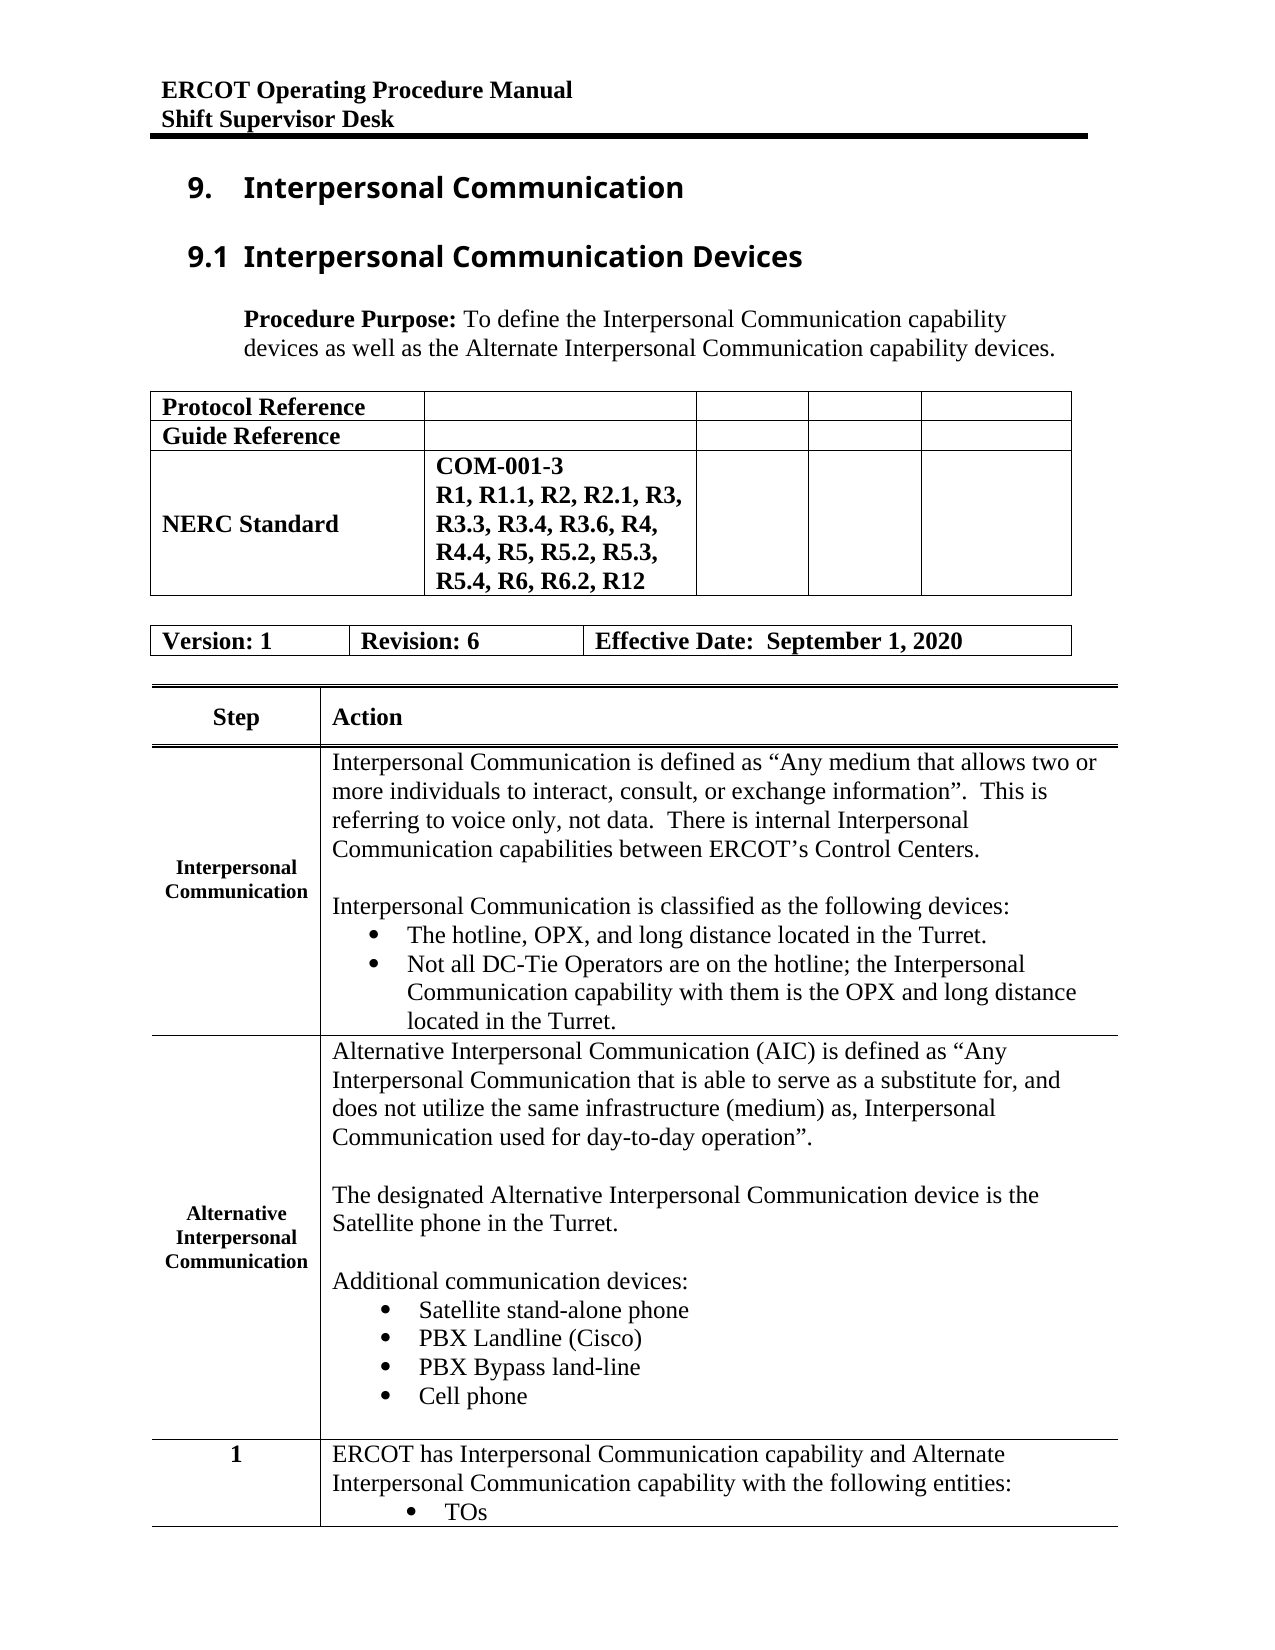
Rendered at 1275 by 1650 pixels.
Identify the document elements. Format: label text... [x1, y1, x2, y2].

table_header Step [152, 688, 320, 744]
table_header [697, 392, 808, 420]
table_header Protocol Reference [151, 392, 424, 420]
table_header [809, 392, 921, 420]
table_cell [922, 451, 1071, 595]
table_cell Guide Reference [151, 421, 424, 450]
subtitle 9. Interpersonal Communication [187, 167, 1087, 207]
table_cell Interpersonal Communication [152, 748, 320, 1035]
table_cell COM-001-3 R1, R1.1, R2, R2.1, R3, R3.3, R3.4, R3.6, R4, R4.4, R5, R5.2, R5.3, R5.4, R6, R6.2, R12 [425, 451, 696, 595]
table_cell [809, 451, 921, 595]
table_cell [321, 1440, 1117, 1526]
table_header Revision: 6 [350, 626, 583, 654]
table_cell Alternative Interpersonal Communication (AIC) is defined as “Any Interpersonal Communication that is able to serve as a substitute for, and does not utilize the same infrastructure (medium) as, Interpersonal Communication used for day-to-day operation”. The designated Alternative Interpersonal Communication device is the Satellite phone in the Turret. Additional communication devices: Satellite stand-alone phone PBX Landline (Cisco) PBX Bypass land-line Cell phone [321, 1036, 1117, 1438]
table_cell [697, 451, 808, 595]
table_cell NERC Standard [151, 451, 424, 595]
table_cell Interpersonal Communication is defined as “Any medium that allows two or more individuals to interact, consult, or exchange information”. This is referring to voice only, not data. There is internal Interpersonal Communication capabilities between ERCOT’s Control Centers. Interpersonal Communication is classified as the following devices: The hotline, OPX, and long distance located in the Turret. Not all DC-Tie Operators are on the hotline; the Interpersonal Communication capability with them is the OPX and long distance located in the Turret. [321, 748, 1117, 1035]
table_cell [697, 421, 808, 450]
table_cell 1 [152, 1440, 320, 1526]
table_header Effective Date: September 1, 2020 [584, 626, 1071, 654]
subtitle 9.1 Interpersonal Communication Devices [187, 236, 1087, 276]
table_cell [425, 421, 696, 450]
table_cell [922, 421, 1071, 450]
text Procedure Purpose: To define the Interpersonal Communication capability devices as well as the Alternate Interpersonal Communication capability devices. [244, 304, 1087, 362]
table_cell [809, 421, 921, 450]
table_header [922, 392, 1071, 420]
table_header Action [321, 688, 1117, 744]
table_header Version: 1 [151, 626, 349, 654]
table_cell Alternative Interpersonal Communication [152, 1036, 320, 1438]
table_header [425, 392, 696, 420]
